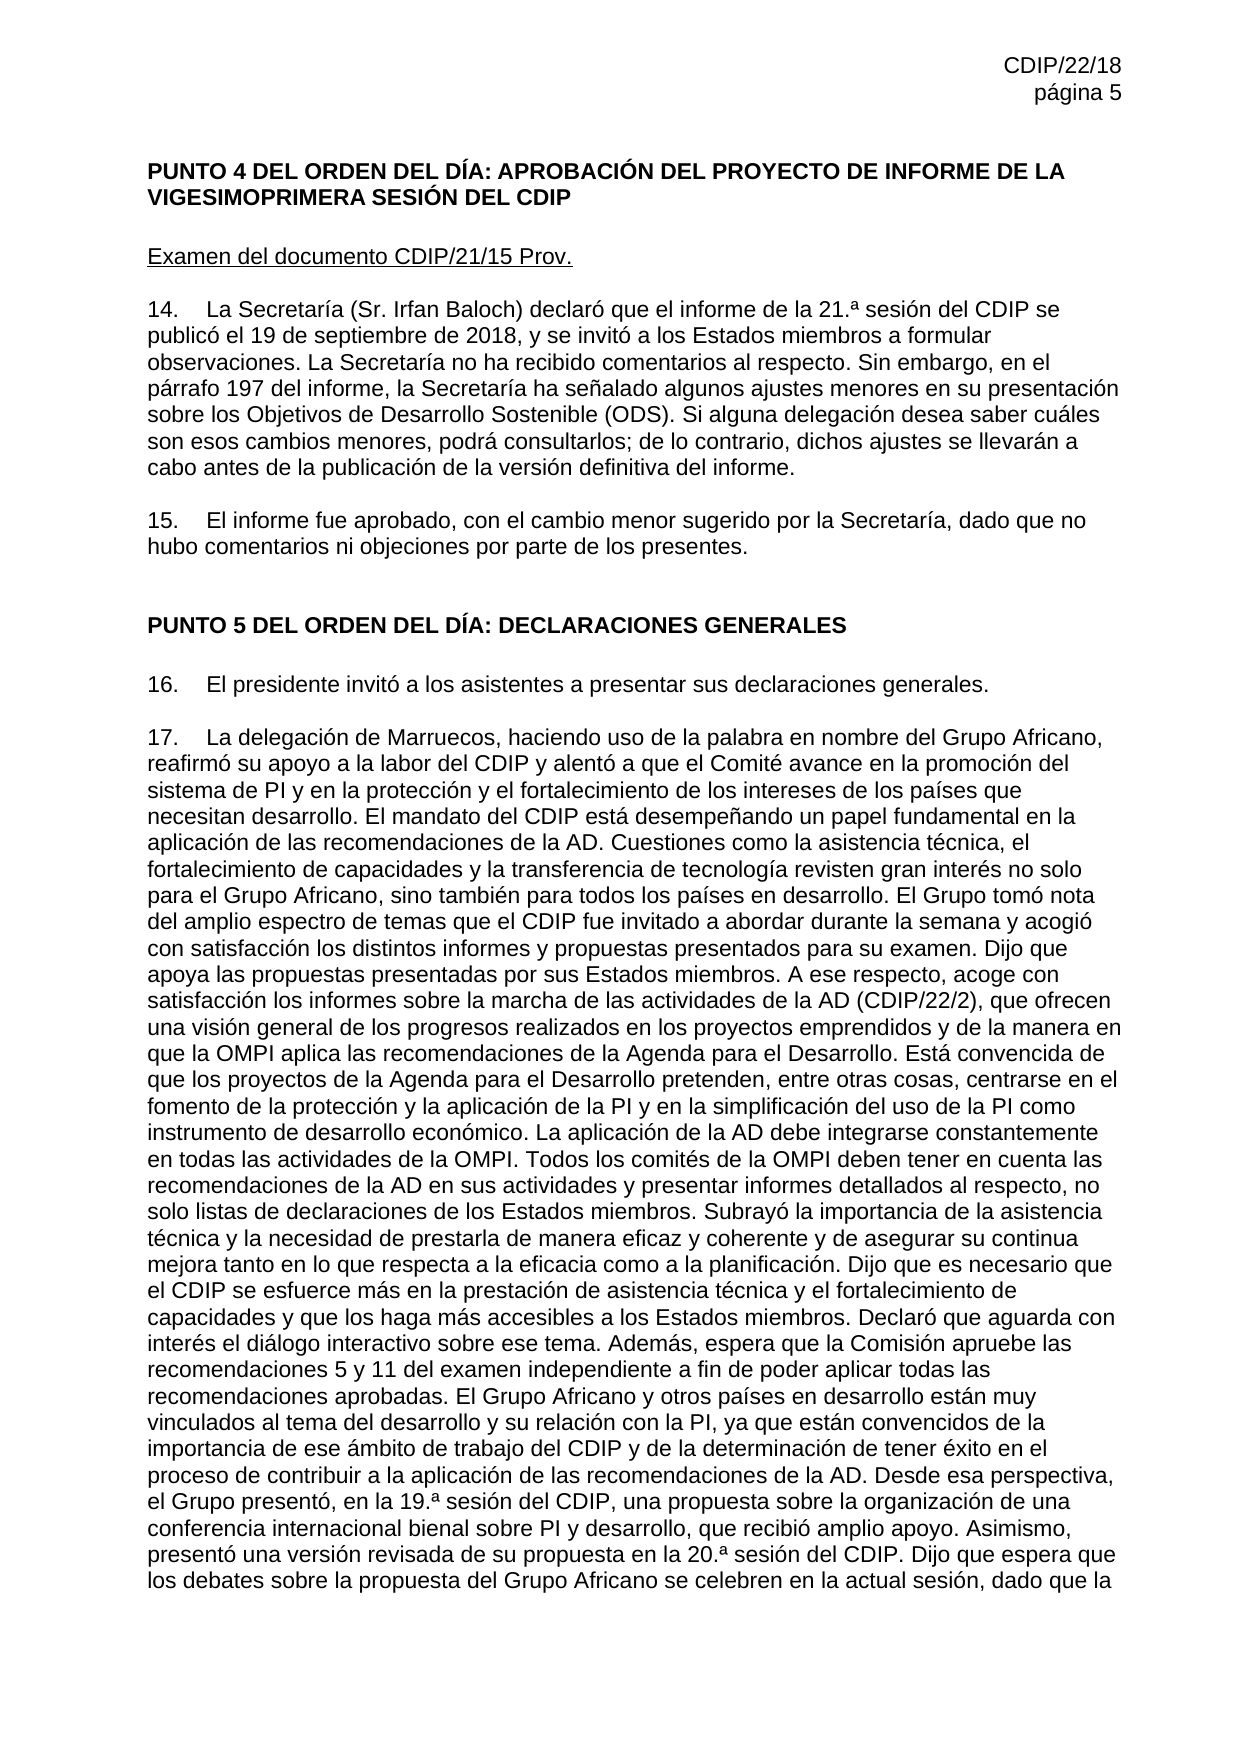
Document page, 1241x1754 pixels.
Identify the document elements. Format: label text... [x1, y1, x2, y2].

text Examen del documento CDIP/21/15 Prov. [147, 243, 1122, 269]
subtitle punto 5 del orden del díA: DECLARACIONES GENERALES [147, 612, 1122, 638]
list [147, 724, 1122, 1593]
list El informe fue aprobado, con el cambio menor sugerido por la Secretaría, dado que no hubo comentarios ni objeciones por parte de los presentes. [147, 507, 1122, 559]
list El presidente invitó a los asistentes a presentar sus declaraciones generales. [147, 671, 1122, 697]
subtitle punto 4 del orden del díA: APROBACIÓN DEL PROYECTO DE INFORME DE LA VIGESIMOPRIMERA SESIÓN DEL CDIP [147, 158, 1122, 211]
list La Secretaría (Sr. Irfan Baloch) declaró que el informe de la 21.ª sesión del CDIP se publicó el 19 de septiembre de 2018, y se invitó a los Estados miembros a formular observaciones. La Secretaría no ha recibido comentarios al respecto. Sin embargo, en el párrafo 197 del informe, la Secretaría ha señalado algunos ajustes menores en su presentación sobre los Objetivos de Desarrollo Sostenible (ODS). Si alguna delegación desea saber cuáles son esos cambios menores, podrá consultarlos; de lo contrario, dichos ajustes se llevarán a cabo antes de la publicación de la versión definitiva del informe. [147, 296, 1122, 480]
